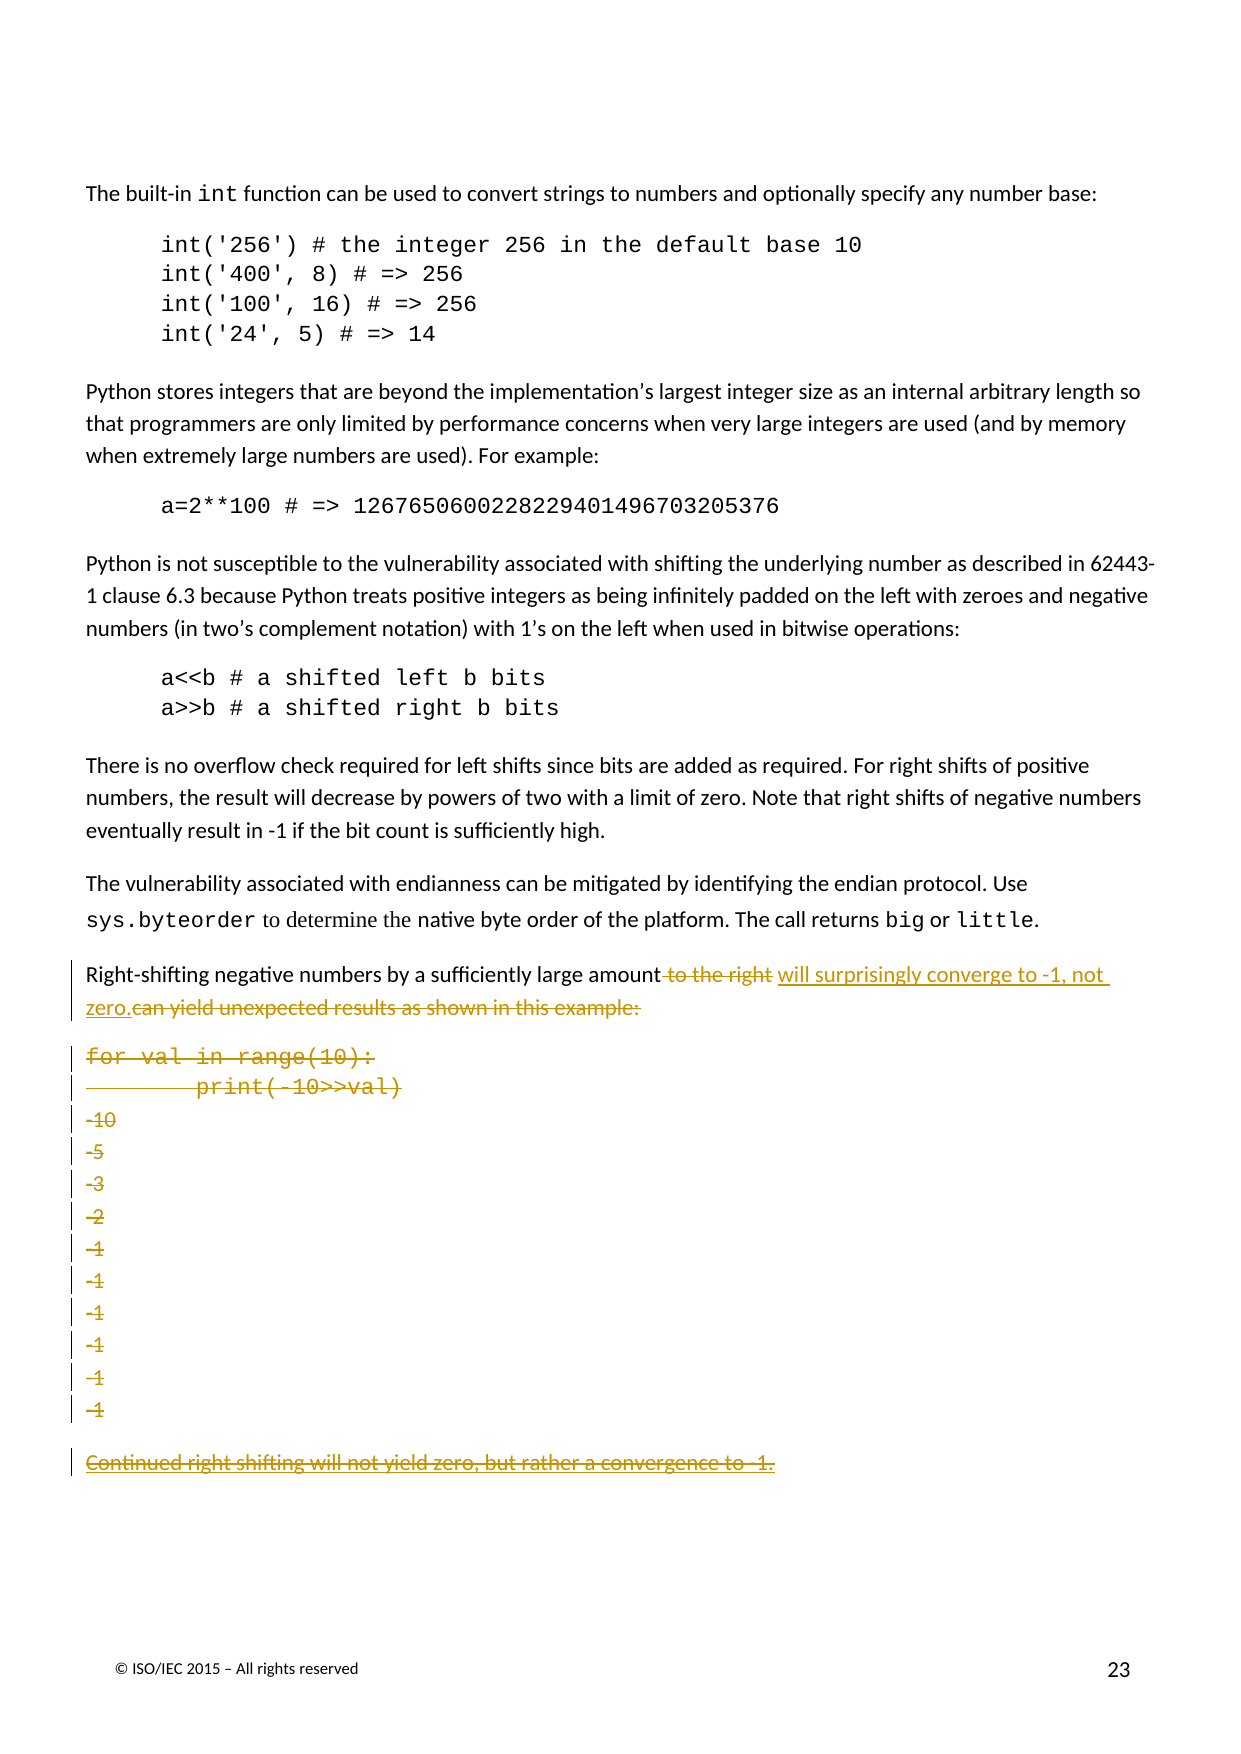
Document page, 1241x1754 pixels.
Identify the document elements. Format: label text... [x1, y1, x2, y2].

text There is no overflow check required for left shifts since bits are added as required. For right shifts of positive numbers, the result will decrease by powers of two with a limit of zero. Note that right shifts of negative numbers eventually result in -1 if the bit count is sufficiently high. [86, 751, 1164, 844]
text The vulnerability associated with endianness can be mitigated by identifying the endian protocol. Use sys.byteorder to determine the native byte order of the platform. The call returns big or little. [86, 869, 1164, 935]
text a>>b # a shifted right b bits [86, 697, 1164, 722]
text The built-in int function can be used to convert strings to numbers and optionally specify any number base: [86, 179, 1164, 208]
text a<<b # a shifted left b bits [86, 667, 1164, 693]
text int('100', 16) # => 256 [86, 293, 1164, 318]
text int('24', 5) # => 14 [86, 322, 1164, 348]
text int('256') # the integer 256 in the default base 10 [86, 233, 1164, 259]
text int('400', 8) # => 256 [86, 263, 1164, 289]
text Right-shifting negative numbers by a sufficiently large amount [86, 960, 1164, 1021]
text a=2**100 # => 1267650600228229401496703205376 [86, 494, 1164, 521]
text Python is not susceptible to the vulnerability associated with shifting the underlying number as described in 62443-1 clause 6.3 because Python treats positive integers as being infinitely padded on the left with zeroes and negative numbers (in two’s complement notation) with 1’s on the left when used in bitwise operations: [86, 549, 1164, 642]
text Python stores integers that are beyond the implementation’s largest integer size as an internal arbitrary length so that programmers are only limited by performance concerns when very large integers are used (and by memory when extremely large numbers are used). For example: [86, 377, 1164, 469]
